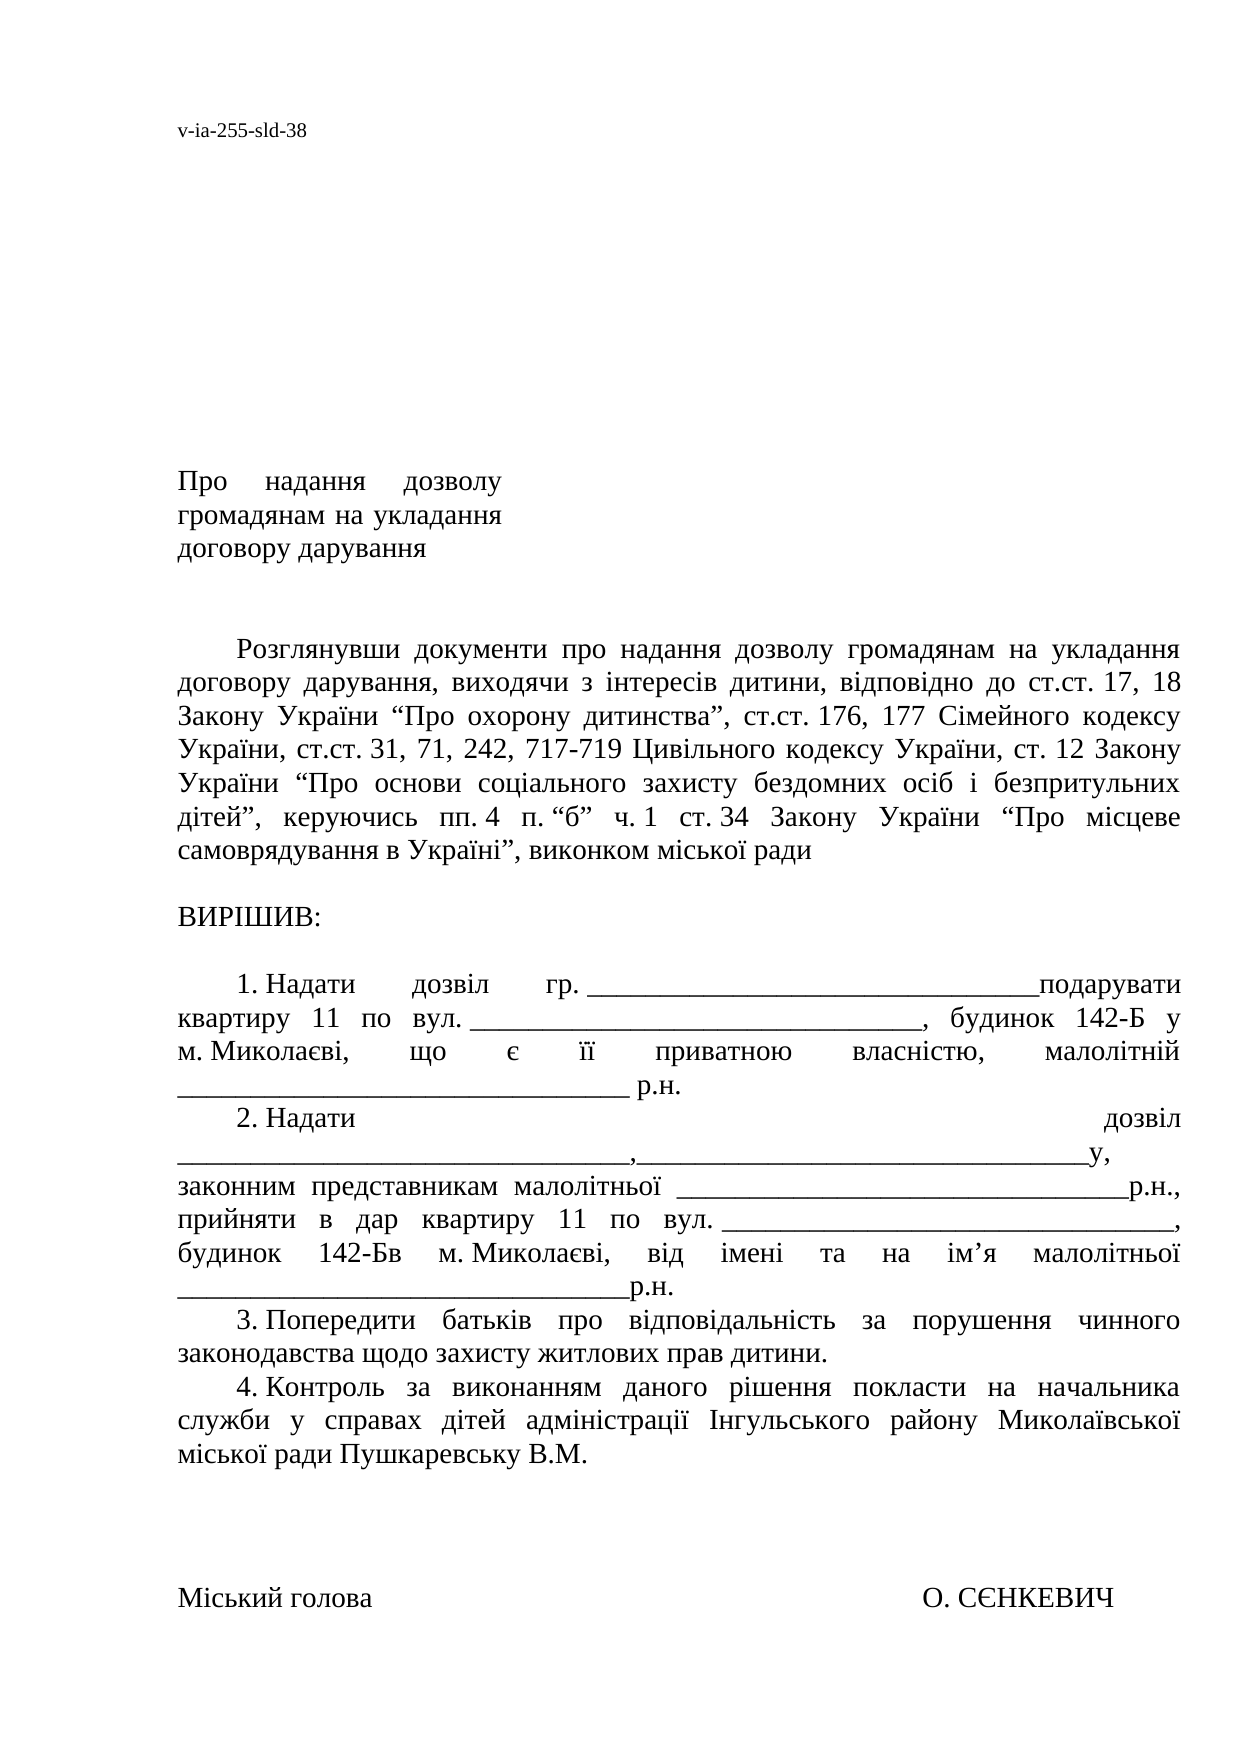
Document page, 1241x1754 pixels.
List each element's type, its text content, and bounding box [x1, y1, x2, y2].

text 4. Контроль за виконанням даного рішення покласти на начальника служби у справах дітей адміністрації Інгульського району Миколаївської міської ради Пушкаревську В.М. [177, 1369, 1181, 1469]
text ВИРІШИВ: [177, 899, 1181, 933]
text 2. Надати дозвіл _______________________________,_______________________________у, законним представникам малолітньої _______________________________р.н., прийняти в дар квартиру 11 по вул. _______________________________, будинок 142-Бв м. Миколаєві, від імені та на ім’я малолітньої _______________________________р.н. [177, 1101, 1181, 1302]
text 1. Надати дозвіл гр. _______________________________подарувати квартиру 11 по вул. _______________________________, будинок 142-Б у м. Миколаєві, що є її приватною власністю, малолітній _______________________________ р.н. [177, 966, 1181, 1101]
text Міський голова О. СЄНКЕВИЧ [177, 1580, 1181, 1614]
text Розглянувши документи про надання дозволу громадянам на укладання договору дарування, виходячи з інтересів дитини, відповідно до ст.ст. 17, 18 Закону України “Про охорону дитинства”, ст.ст. 176, 177 Сімейного кодексу України, ст.ст. 31, 71, 242, 717-719 Цивільного кодексу України, ст. 12 Закону України “Про основи соціального захисту бездомних осіб і безпритульних дітей”, керуючись пп. 4 п. “б” ч. 1 ст. 34 Закону України “Про місцеве самоврядування в Україні”, виконком міської ради [177, 631, 1181, 866]
text 3. Попередити батьків про відповідальність за порушення чинного законодавства щодо захисту житлових прав дитини. [177, 1302, 1181, 1369]
text Про надання дозволу громадянам на укладання договору дарування [177, 463, 502, 564]
text v-ia-255-sld-38 [177, 118, 1181, 142]
